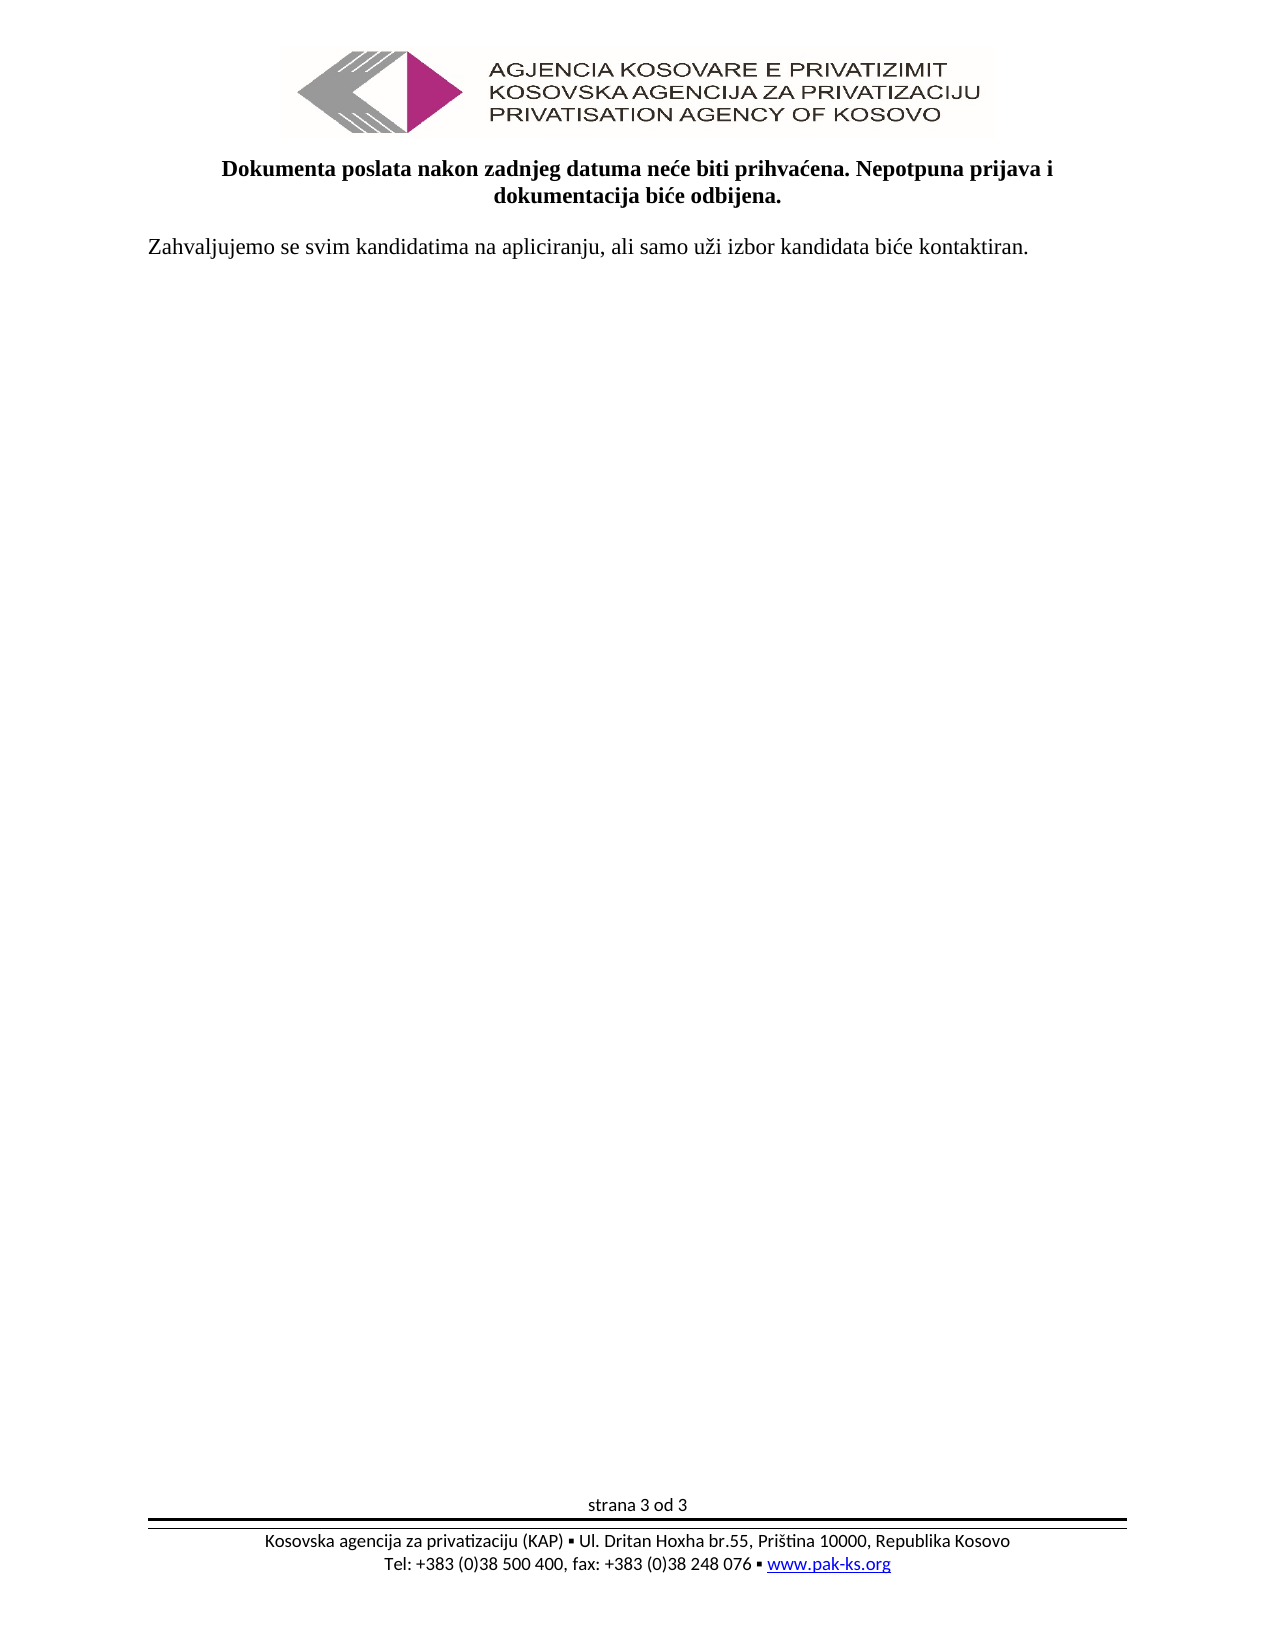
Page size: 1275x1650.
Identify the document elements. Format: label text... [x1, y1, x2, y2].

text Zahvaljujemo se svim kandidatima na apliciranju, ali samo uži izbor kandidata biće kontaktiran. [148, 103, 1127, 182]
picture [278, 47, 994, 140]
